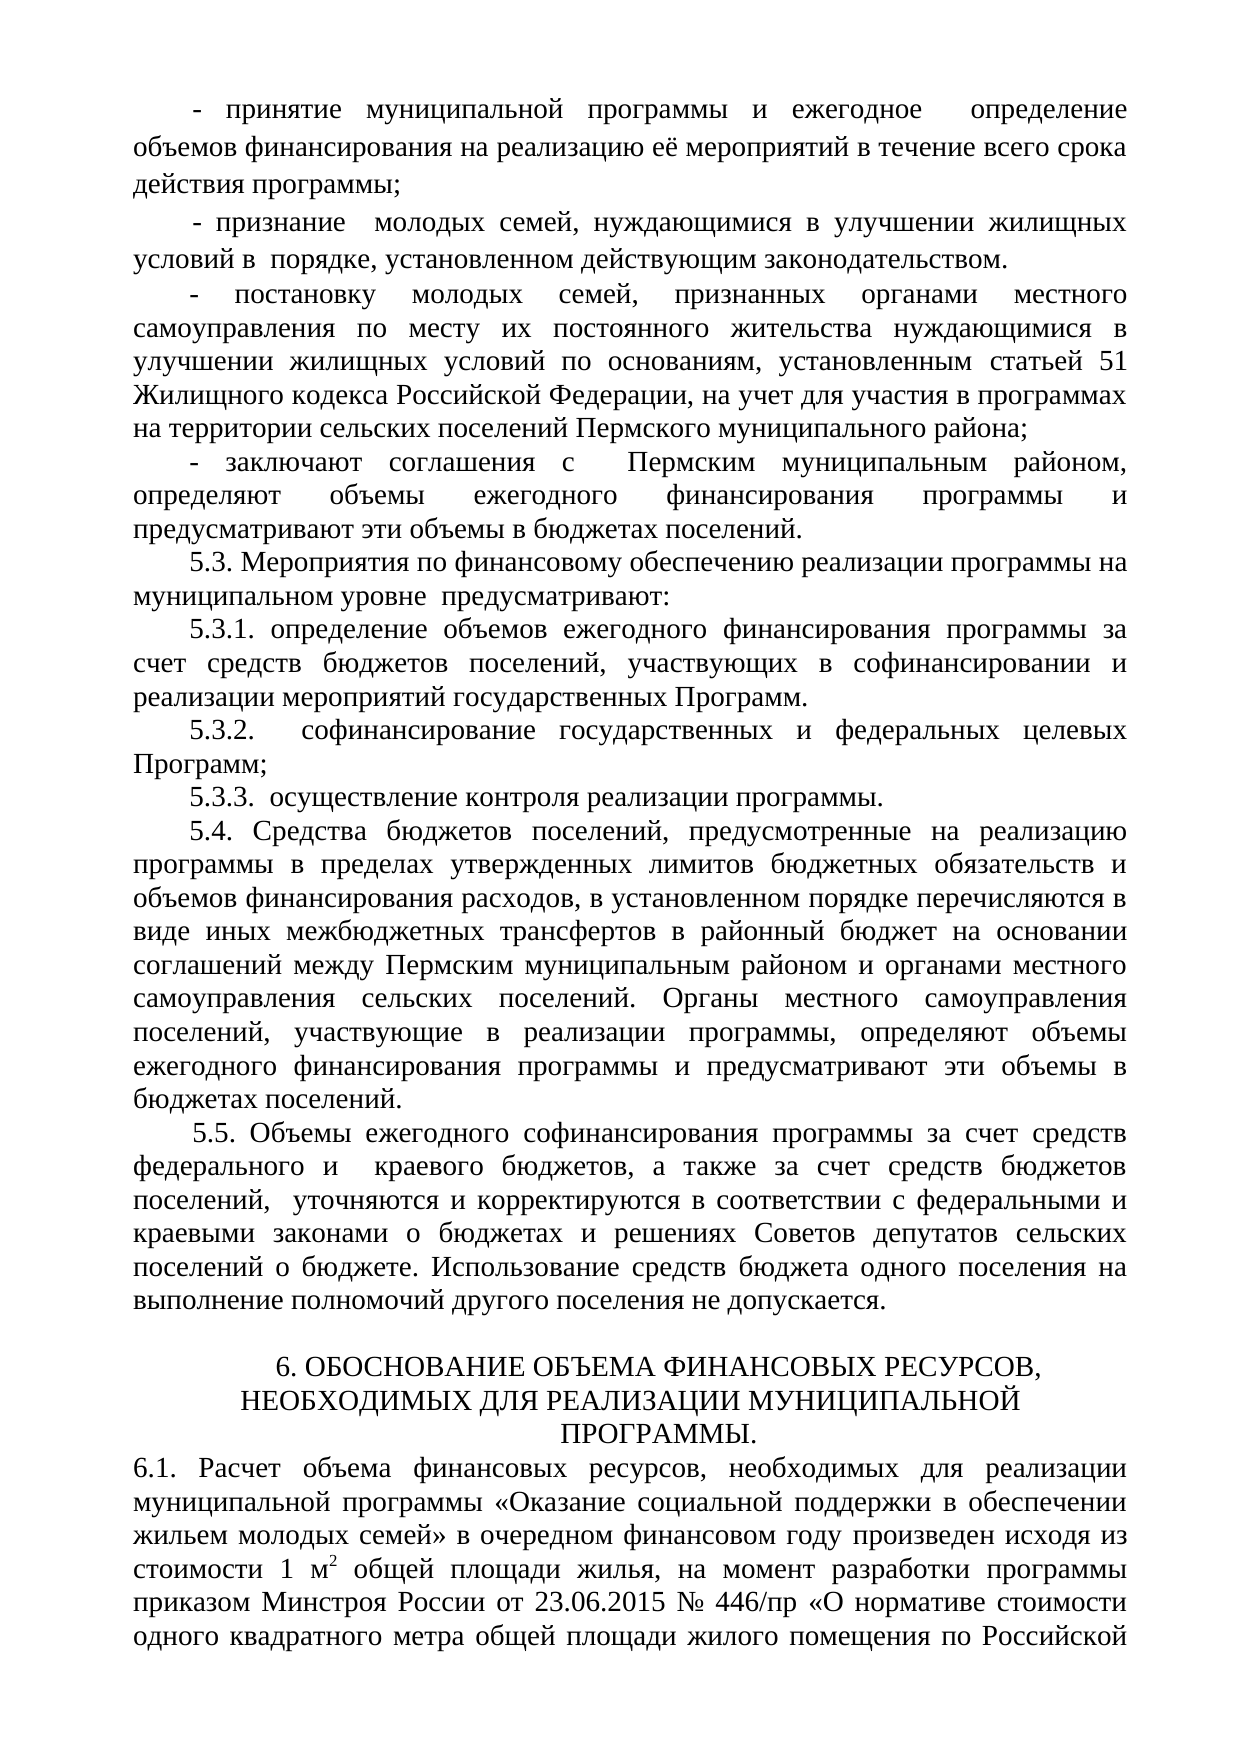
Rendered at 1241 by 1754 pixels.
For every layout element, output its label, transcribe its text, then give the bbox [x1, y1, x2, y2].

text - признание молодых семей, нуждающимися в улучшении жилищных условий в порядке, установленном действующим законодательством. [133, 201, 1128, 276]
text - постановку молодых семей, признанных органами местного самоуправления по месту их постоянного жительства нуждающимися в улучшении жилищных условий по основаниям, установленным статьей 51 Жилищного кодекса Российской Федерации, на учет для участия в программах на территории сельских поселений Пермского муниципального района; [133, 276, 1128, 444]
text 5.3.3. осуществление контроля реализации программы. [133, 779, 1128, 813]
text 5.4. Средства бюджетов поселений, предусмотренные на реализацию программы в пределах утвержденных лимитов бюджетных обязательств и объемов финансирования расходов, в установленном порядке перечисляются в виде иных межбюджетных трансфертов в районный бюджет на основании соглашений между Пермским муниципальным районом и органами местного самоуправления сельских поселений. Органы местного самоуправления поселений, участвующие в реализации программы, определяют объемы ежегодного финансирования программы и предусматривают эти объемы в бюджетах поселений. [133, 813, 1128, 1115]
text 5.3. Мероприятия по финансовому обеспечению реализации программы на муниципальном уровне предусматривают: [133, 544, 1128, 612]
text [133, 1450, 1128, 1651]
text 5.5. Объемы ежегодного софинансирования программы за счет средств федерального и краевого бюджетов, а также за счет средств бюджетов поселений, уточняются и корректируются в соответствии с федеральными и краевыми законами о бюджетах и решениях Советов депутатов сельских поселений о бюджете. Использование средств бюджета одного поселения на выполнение полномочий другого поселения не допускается. [133, 1115, 1128, 1316]
text - принятие муниципальной программы и ежегодное определение объемов финансирования на реализацию её мероприятий в течение всего срока действия программы; [133, 89, 1128, 201]
text ПРОГРАММЫ. [133, 1417, 1128, 1450]
text 5.3.1. определение объемов ежегодного финансирования программы за счет средств бюджетов поселений, участвующих в софинансировании и реализации мероприятий государственных Программ. [133, 612, 1128, 712]
text 6. ОБОСНОВАНИЕ ОБЪЕМА ФИНАНСОВЫХ РЕСУРСОВ, НЕОБХОДИМЫХ ДЛЯ РЕАЛИЗАЦИИ МУНИЦИПАЛЬНОЙ [133, 1349, 1128, 1417]
text 5.3.2. софинансирование государственных и федеральных целевых Программ; [133, 712, 1128, 779]
text - заключают соглашения с Пермским муниципальным районом, определяют объемы ежегодного финансирования программы и предусматривают эти объемы в бюджетах поселений. [133, 444, 1128, 544]
